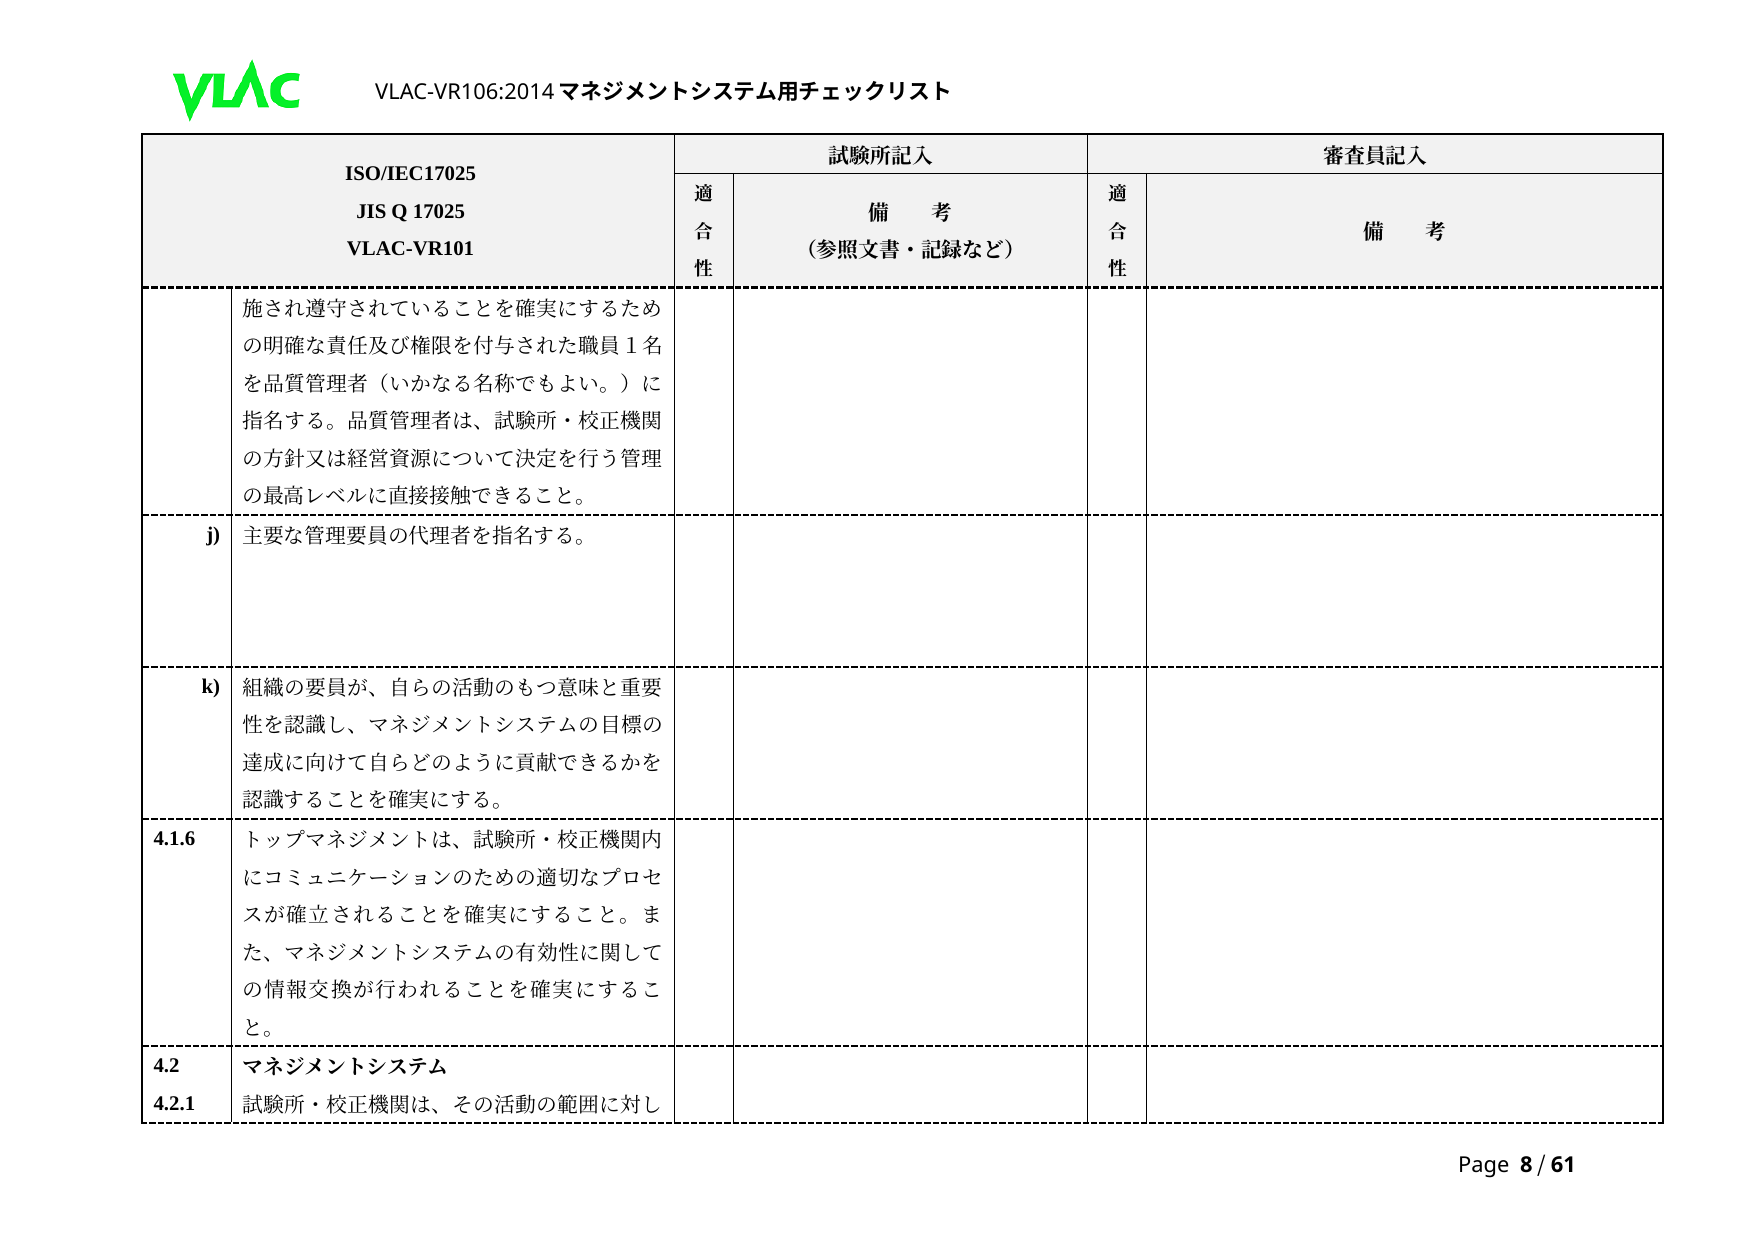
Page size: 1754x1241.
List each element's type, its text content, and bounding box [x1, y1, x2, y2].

table_cell [734, 286, 1087, 513]
table_cell [675, 286, 733, 513]
table_cell [675, 514, 733, 666]
table_cell k) [143, 666, 231, 818]
table_cell [734, 514, 1087, 666]
table_cell 適合性 [675, 174, 733, 286]
table_cell 4.2 4.2.1 [143, 1045, 231, 1122]
table_cell [734, 818, 1087, 1045]
table_cell 適合性 [1088, 174, 1146, 286]
table_cell [1147, 286, 1662, 513]
table_cell 主要な管理要員の代理者を指名する。 [232, 514, 674, 666]
table_cell 4.1.6 [143, 818, 231, 1045]
table_cell [1147, 666, 1662, 818]
table_cell [734, 1045, 1087, 1122]
picture [172, 56, 305, 123]
table_cell j) [143, 514, 231, 666]
table_cell [1088, 286, 1146, 513]
table_header 審査員記入 [1088, 135, 1662, 173]
table_cell [675, 666, 733, 818]
table_cell [1088, 1045, 1146, 1122]
table_cell [734, 666, 1087, 818]
table_cell トップマネジメントは、試験所・校正機関内にコミュニケーションのための適切なプロセスが確立されることを確実にすること。また、マネジメントシステムの有効性に関しての情報交換が行われることを確実にすること。 [232, 818, 674, 1045]
table_cell [1147, 1045, 1662, 1122]
table_cell 組織の要員が、自らの活動のもつ意味と重要性を認識し、マネジメントシステムの目標の達成に向けて自らどのように貢献できるかを認識することを確実にする。 [232, 666, 674, 818]
table_cell [1147, 514, 1662, 666]
table_cell [1088, 514, 1146, 666]
table_cell [675, 1045, 733, 1122]
table_header 試験所記入 [675, 135, 1087, 173]
table_cell [1088, 666, 1146, 818]
table_cell i) [143, 286, 231, 513]
table_cell 備 考 [1147, 174, 1662, 286]
table_cell [1088, 818, 1146, 1045]
table_cell 備 考 （参照文書・記録など） [734, 174, 1087, 286]
table_header ISO/IEC17025 JIS Q 17025 VLAC-VR101 [143, 135, 674, 286]
table_cell [1147, 818, 1662, 1045]
table_cell [675, 818, 733, 1045]
